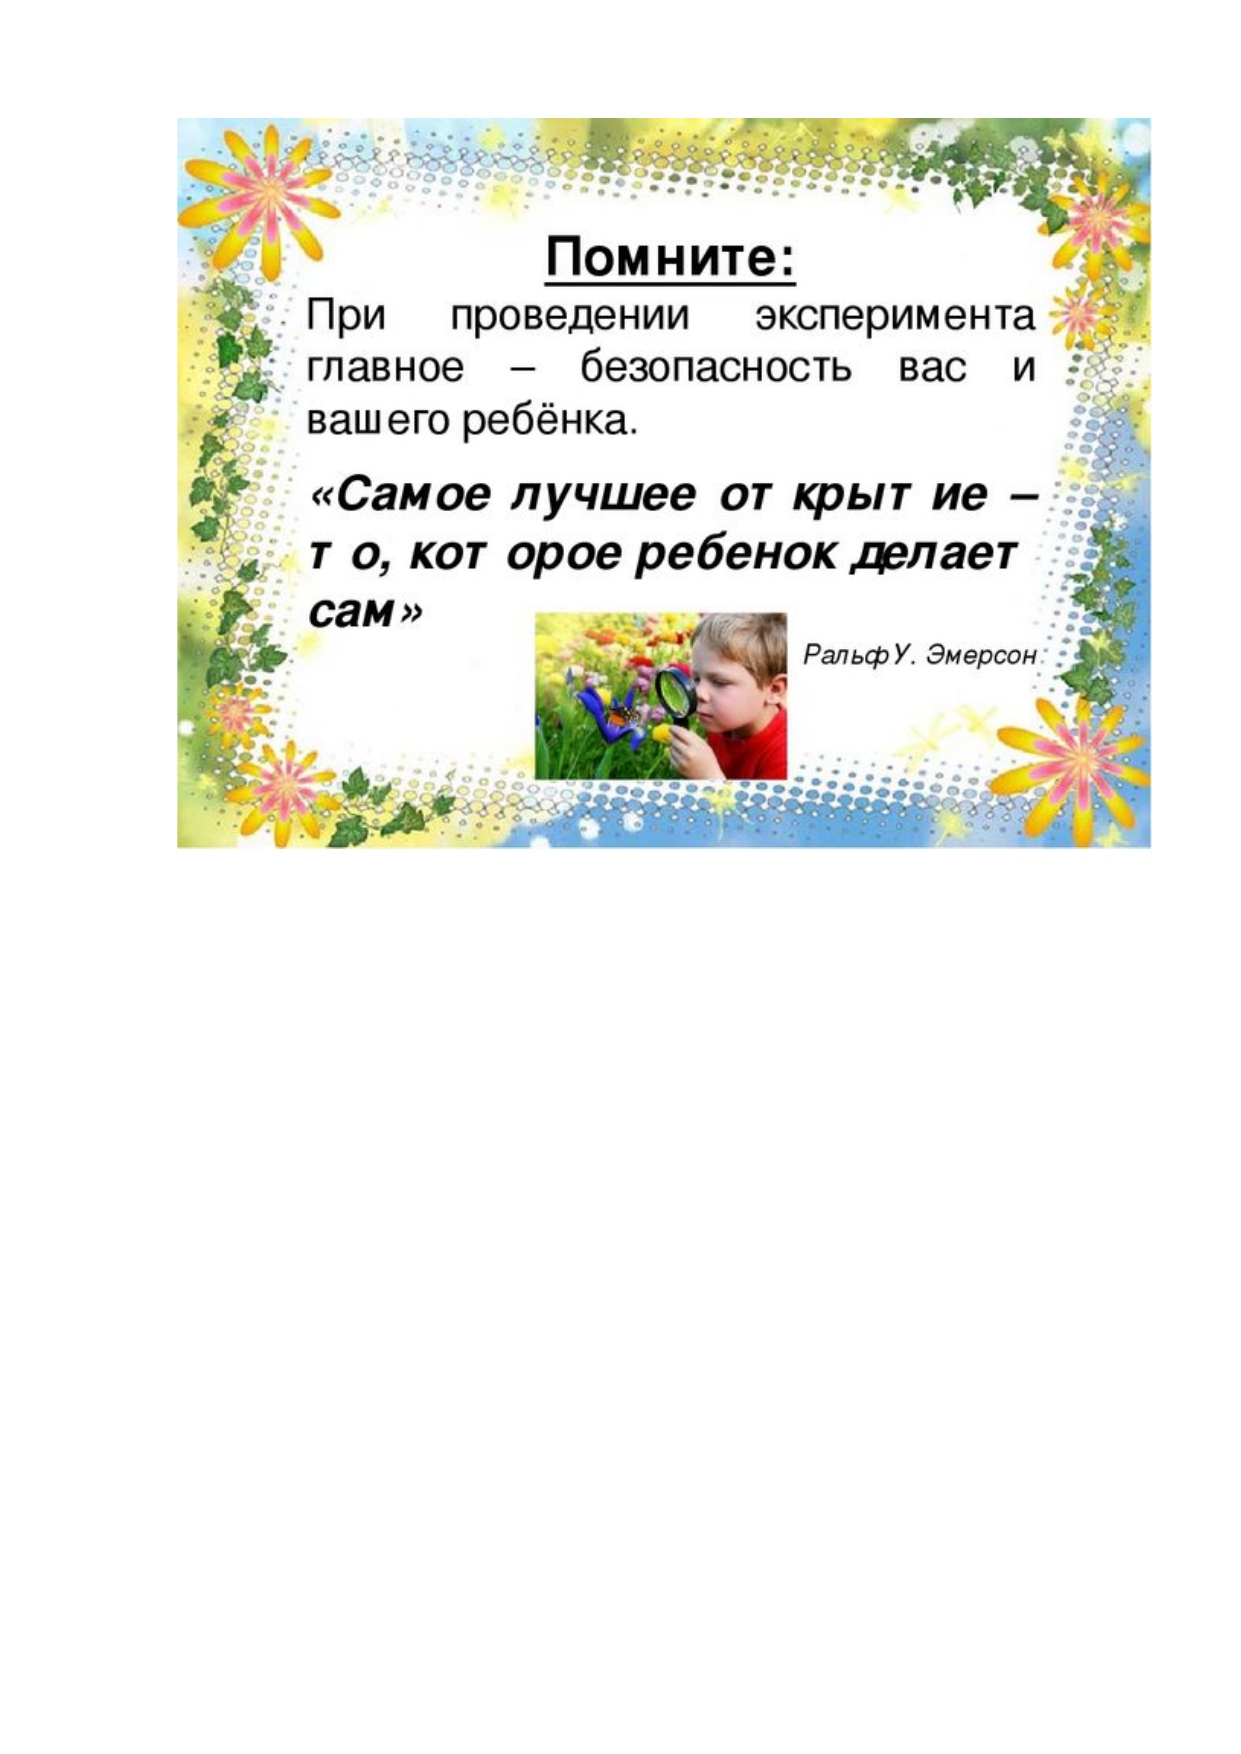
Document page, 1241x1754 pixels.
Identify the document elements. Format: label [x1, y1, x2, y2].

picture [177, 118, 1152, 849]
